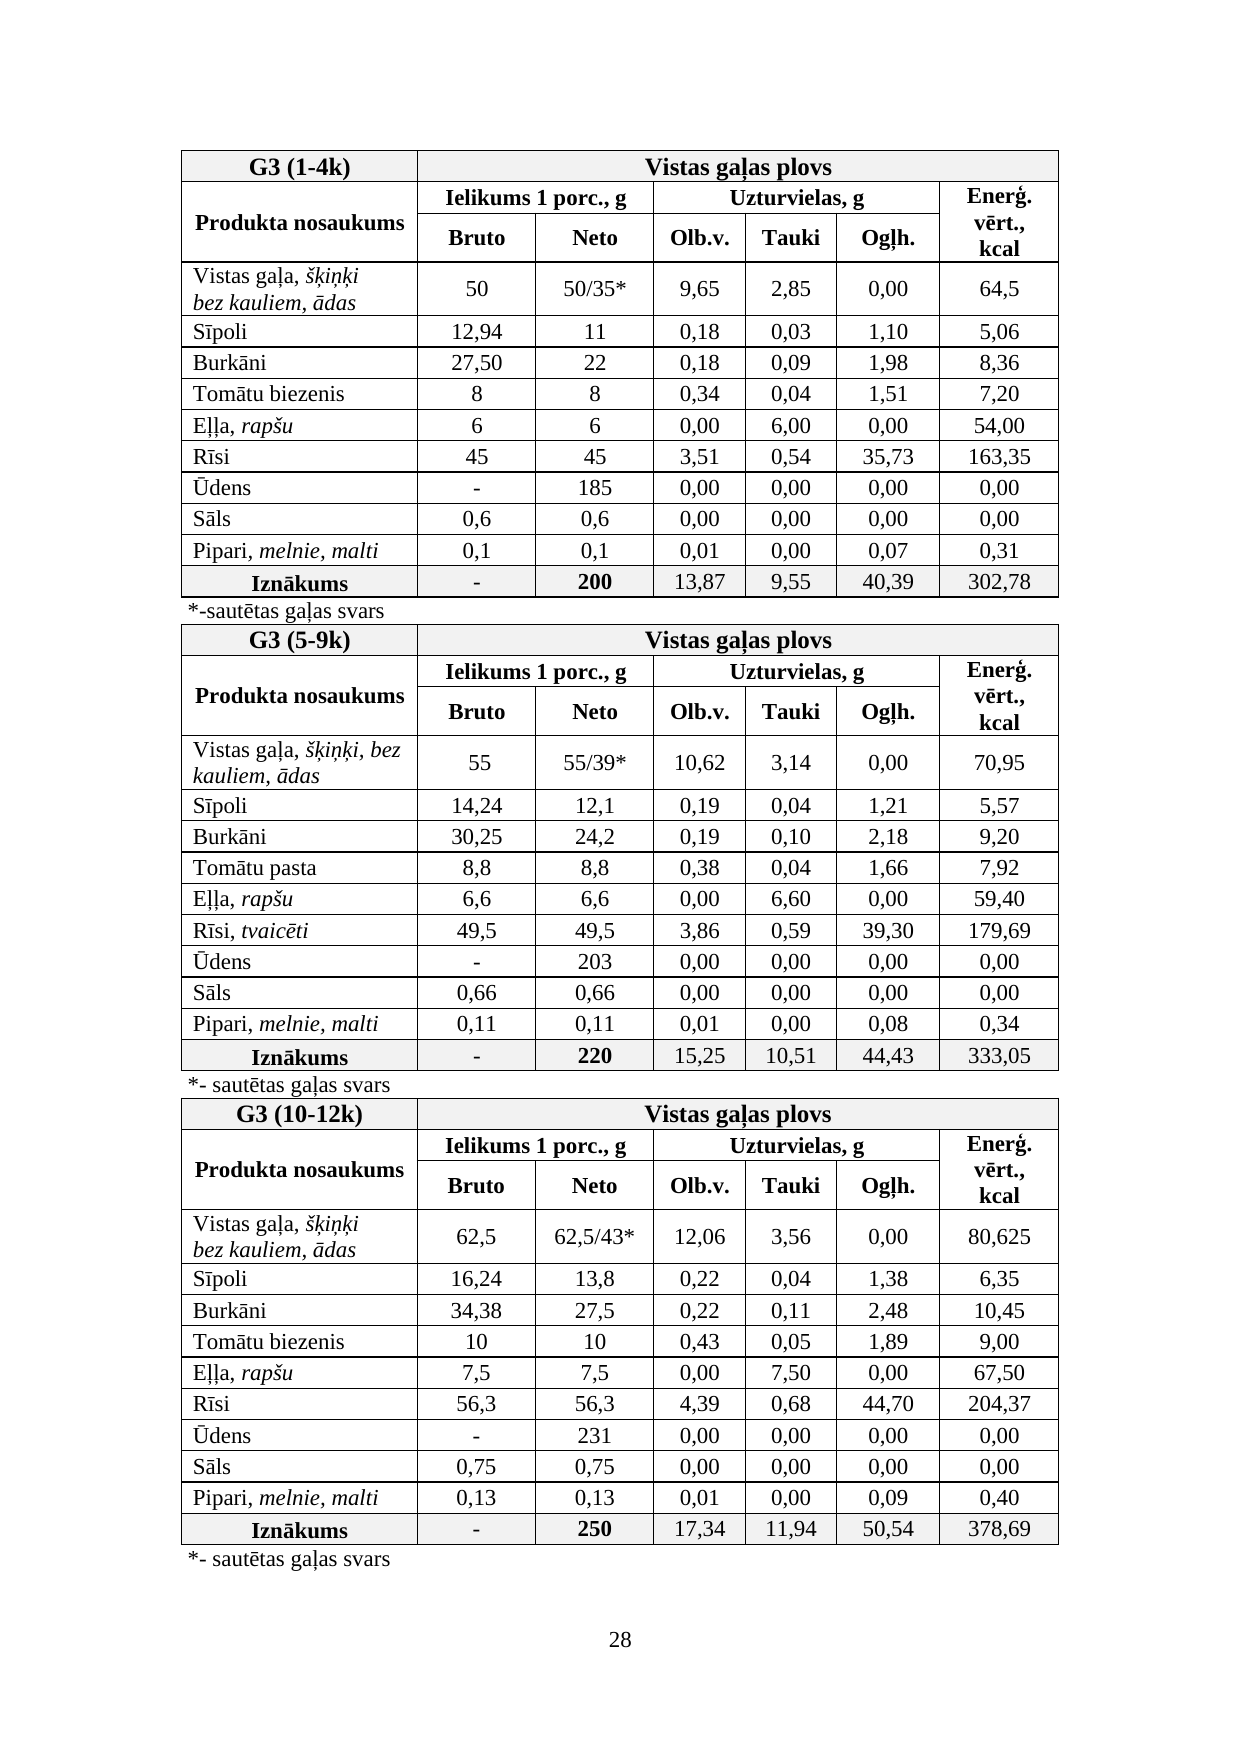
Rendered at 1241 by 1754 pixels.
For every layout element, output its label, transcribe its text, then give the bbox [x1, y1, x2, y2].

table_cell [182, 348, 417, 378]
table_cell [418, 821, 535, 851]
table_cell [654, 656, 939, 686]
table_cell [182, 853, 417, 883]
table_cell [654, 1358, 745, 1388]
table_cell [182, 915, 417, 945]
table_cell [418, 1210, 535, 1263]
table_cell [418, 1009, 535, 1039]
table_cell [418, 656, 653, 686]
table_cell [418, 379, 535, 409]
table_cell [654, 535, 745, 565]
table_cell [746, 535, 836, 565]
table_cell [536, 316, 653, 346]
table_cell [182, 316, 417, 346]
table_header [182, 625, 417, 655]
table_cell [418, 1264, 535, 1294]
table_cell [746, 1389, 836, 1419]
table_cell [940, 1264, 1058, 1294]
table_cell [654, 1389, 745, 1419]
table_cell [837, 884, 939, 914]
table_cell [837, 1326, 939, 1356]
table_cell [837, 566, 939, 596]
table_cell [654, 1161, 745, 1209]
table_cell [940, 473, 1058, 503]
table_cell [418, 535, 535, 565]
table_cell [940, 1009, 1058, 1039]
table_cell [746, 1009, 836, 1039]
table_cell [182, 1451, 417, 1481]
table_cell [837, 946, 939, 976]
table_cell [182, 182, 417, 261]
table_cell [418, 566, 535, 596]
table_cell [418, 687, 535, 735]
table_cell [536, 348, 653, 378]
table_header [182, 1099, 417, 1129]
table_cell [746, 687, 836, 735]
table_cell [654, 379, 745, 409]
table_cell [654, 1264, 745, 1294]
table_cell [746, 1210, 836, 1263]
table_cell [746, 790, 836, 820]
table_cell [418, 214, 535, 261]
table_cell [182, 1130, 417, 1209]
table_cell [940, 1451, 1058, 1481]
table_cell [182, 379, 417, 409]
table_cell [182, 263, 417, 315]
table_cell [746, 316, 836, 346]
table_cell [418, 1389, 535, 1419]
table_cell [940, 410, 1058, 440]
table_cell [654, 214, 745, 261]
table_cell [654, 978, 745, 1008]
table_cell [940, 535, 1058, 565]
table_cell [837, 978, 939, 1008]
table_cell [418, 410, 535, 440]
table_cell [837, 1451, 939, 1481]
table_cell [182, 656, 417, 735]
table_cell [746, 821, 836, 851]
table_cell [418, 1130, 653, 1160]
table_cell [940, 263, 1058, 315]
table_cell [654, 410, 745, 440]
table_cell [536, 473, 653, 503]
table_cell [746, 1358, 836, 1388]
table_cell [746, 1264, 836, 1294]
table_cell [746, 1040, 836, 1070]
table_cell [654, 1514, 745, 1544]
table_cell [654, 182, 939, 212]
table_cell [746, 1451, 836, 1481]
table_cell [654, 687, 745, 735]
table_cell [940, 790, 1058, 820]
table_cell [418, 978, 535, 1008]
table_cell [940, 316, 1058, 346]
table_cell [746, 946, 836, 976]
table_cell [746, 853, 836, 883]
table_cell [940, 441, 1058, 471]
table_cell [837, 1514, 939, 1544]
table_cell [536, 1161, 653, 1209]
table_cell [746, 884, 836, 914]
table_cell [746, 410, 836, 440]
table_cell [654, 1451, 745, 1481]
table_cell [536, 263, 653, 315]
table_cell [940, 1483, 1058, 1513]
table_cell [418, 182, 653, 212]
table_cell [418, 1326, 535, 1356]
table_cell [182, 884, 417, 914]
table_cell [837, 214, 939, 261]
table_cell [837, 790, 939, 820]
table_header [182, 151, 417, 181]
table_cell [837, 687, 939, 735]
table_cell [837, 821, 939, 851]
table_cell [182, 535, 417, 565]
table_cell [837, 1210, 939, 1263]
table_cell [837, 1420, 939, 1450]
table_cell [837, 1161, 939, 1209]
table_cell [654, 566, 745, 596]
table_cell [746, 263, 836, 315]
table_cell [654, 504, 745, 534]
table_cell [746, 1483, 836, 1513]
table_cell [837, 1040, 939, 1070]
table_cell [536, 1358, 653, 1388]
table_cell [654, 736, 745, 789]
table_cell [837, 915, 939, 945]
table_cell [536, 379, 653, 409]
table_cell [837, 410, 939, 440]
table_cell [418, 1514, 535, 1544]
text *- sautētas gaļas svars [187, 1545, 1053, 1571]
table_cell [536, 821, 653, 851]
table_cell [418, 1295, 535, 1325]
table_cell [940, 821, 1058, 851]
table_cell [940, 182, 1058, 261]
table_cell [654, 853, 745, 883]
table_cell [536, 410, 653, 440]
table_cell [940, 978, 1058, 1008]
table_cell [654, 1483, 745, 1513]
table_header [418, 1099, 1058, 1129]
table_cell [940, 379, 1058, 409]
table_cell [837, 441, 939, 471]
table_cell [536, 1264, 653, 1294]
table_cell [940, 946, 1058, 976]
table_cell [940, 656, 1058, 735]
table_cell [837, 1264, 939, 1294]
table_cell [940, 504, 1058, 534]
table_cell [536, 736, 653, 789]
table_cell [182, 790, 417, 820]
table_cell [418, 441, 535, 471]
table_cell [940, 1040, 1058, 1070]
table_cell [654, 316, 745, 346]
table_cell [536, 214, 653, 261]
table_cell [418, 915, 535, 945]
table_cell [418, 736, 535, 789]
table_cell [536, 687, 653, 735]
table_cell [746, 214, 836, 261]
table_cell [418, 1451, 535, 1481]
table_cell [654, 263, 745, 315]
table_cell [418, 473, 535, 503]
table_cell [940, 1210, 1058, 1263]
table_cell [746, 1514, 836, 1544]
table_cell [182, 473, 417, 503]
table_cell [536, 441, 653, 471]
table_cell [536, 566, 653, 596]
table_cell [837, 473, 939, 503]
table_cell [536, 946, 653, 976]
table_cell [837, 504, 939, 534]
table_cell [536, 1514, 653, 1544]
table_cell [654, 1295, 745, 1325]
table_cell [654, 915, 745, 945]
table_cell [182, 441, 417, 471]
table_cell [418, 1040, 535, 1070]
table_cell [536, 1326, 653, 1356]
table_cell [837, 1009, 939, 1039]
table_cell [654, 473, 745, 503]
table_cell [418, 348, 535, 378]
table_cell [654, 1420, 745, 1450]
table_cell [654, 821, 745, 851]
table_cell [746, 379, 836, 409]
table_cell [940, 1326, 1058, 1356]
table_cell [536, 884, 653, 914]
text *-sautētas gaļas svars [187, 598, 1053, 624]
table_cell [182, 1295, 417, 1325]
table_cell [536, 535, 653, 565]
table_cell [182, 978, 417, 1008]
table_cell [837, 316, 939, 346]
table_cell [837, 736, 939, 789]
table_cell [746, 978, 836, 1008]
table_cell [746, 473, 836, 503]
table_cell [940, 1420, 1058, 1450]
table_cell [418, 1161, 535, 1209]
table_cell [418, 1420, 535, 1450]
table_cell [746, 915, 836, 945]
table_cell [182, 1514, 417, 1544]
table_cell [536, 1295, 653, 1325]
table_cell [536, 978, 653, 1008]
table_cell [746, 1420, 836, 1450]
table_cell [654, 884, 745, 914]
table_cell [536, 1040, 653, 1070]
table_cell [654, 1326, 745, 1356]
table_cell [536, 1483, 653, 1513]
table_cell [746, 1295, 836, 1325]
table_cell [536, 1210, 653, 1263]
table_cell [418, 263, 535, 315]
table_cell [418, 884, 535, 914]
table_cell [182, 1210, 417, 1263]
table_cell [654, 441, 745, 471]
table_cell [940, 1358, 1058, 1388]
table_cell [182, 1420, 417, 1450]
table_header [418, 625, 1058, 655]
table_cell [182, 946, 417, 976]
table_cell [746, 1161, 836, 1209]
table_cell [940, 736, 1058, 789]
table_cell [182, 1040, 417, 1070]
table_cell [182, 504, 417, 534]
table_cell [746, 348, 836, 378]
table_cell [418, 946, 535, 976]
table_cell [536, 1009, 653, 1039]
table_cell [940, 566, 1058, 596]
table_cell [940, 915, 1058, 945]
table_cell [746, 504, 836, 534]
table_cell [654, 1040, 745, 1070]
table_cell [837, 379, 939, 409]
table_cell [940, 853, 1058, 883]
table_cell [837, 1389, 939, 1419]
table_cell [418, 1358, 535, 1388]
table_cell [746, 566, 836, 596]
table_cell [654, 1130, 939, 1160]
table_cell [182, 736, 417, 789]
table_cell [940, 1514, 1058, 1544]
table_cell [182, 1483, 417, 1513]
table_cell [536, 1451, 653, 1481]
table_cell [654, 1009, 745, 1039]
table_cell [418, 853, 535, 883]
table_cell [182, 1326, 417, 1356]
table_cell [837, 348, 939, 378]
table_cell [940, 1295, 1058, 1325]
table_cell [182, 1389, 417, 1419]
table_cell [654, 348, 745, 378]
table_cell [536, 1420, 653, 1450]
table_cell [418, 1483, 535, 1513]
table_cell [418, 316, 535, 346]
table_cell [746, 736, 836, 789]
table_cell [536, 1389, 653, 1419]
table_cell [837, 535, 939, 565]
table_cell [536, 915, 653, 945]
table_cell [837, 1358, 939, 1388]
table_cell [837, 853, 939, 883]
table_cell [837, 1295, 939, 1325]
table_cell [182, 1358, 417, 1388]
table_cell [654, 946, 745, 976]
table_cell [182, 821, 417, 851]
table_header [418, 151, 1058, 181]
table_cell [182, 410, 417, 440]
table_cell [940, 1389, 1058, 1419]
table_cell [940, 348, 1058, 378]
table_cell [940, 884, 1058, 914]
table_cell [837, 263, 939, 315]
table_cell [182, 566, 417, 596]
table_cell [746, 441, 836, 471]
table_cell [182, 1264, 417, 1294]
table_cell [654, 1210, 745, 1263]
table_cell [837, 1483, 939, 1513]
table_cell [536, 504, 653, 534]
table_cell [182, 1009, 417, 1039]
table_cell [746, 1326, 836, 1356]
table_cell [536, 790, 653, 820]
text *- sautētas gaļas svars [187, 1071, 1053, 1097]
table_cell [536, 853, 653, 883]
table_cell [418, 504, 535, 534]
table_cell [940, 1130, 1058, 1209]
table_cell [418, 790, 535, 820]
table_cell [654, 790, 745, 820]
